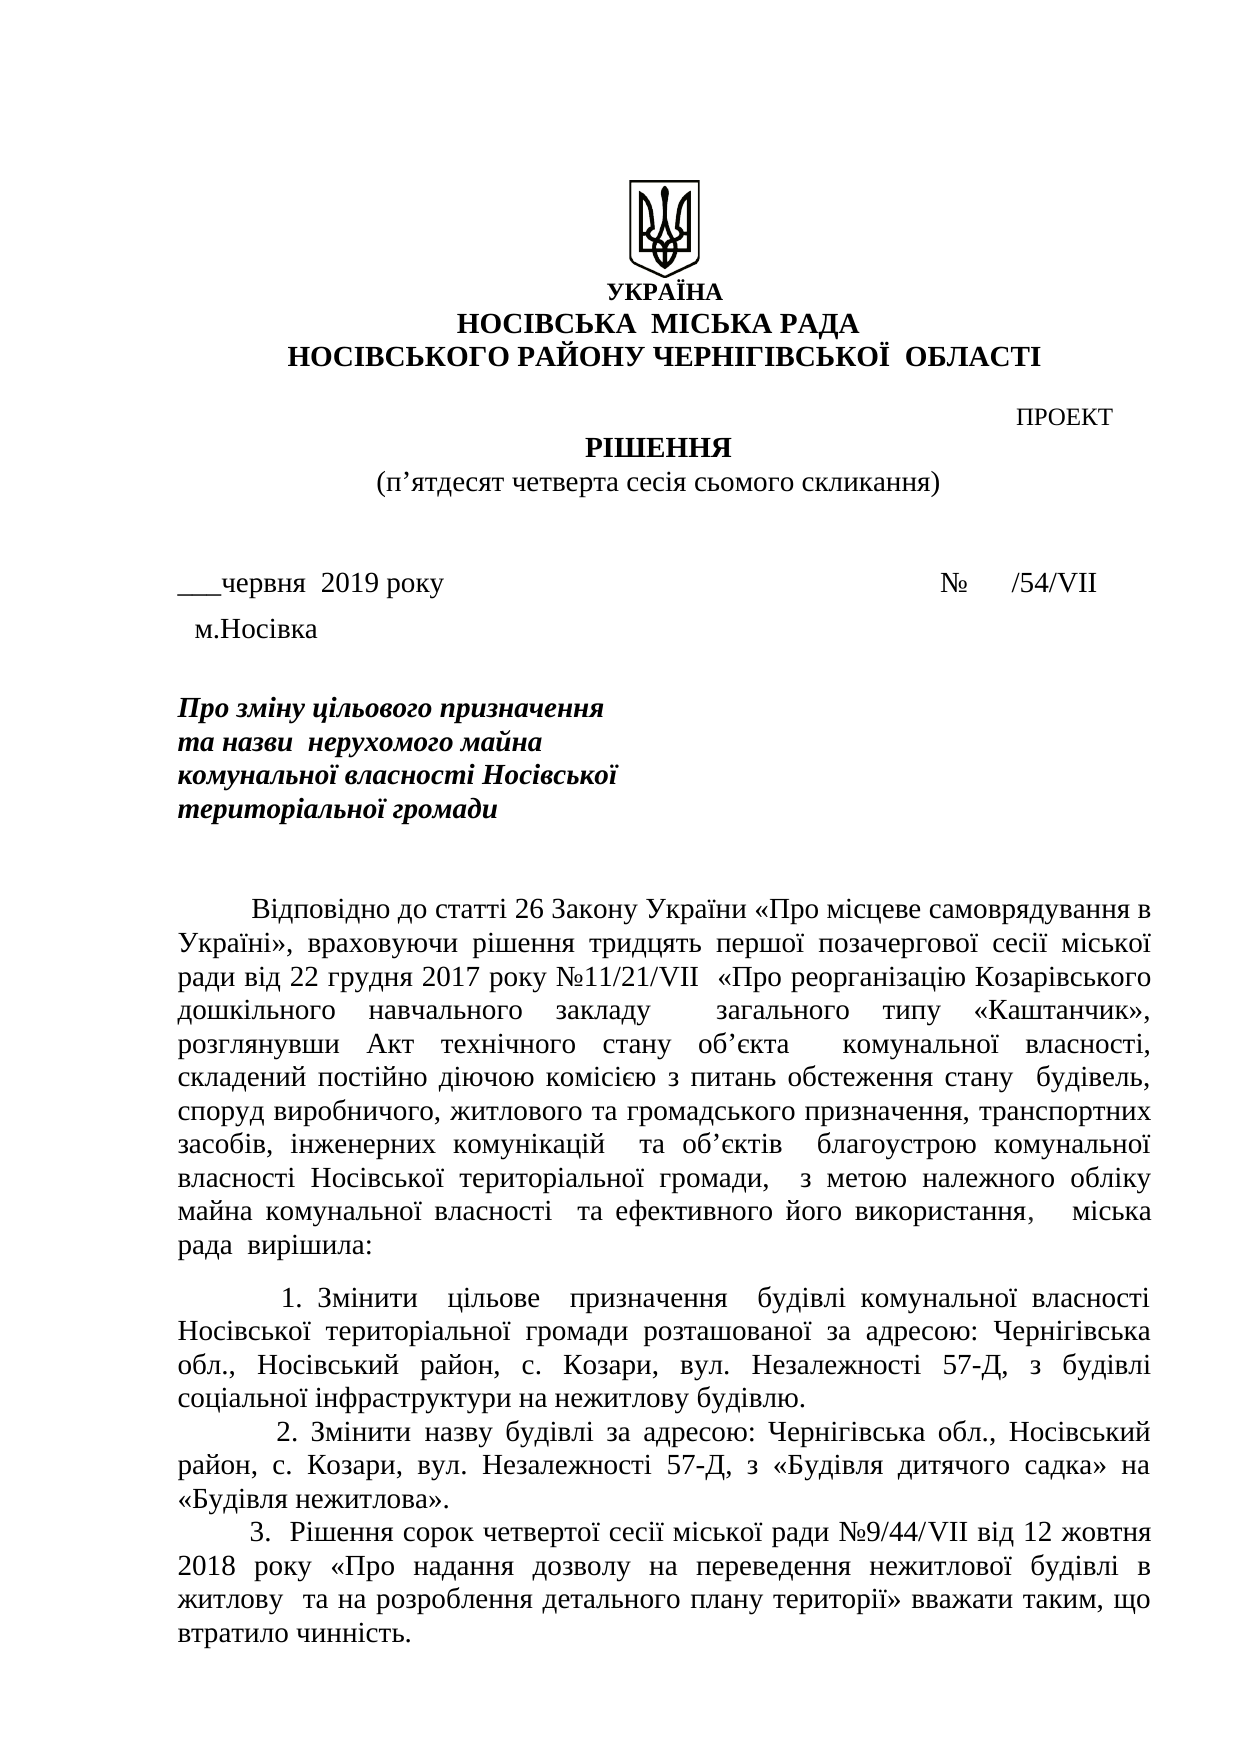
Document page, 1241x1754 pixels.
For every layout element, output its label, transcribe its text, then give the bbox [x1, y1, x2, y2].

text (п’ятдесят четверта сесія сьомого скликання) [165, 464, 1152, 498]
text та назви нерухомого майна [177, 724, 1152, 757]
text територіальної громади [177, 791, 1152, 824]
text 3. Рішення сорок четвертої сесії міської ради №9/44/VII від 12 жовтня 2018 року «Про надання дозволу на переведення нежитлової будівлі в житлову та на розроблення детального плану території» вважати таким, що втратило чинність. [177, 1514, 1152, 1649]
text ___червня 2019 року № /54/VІІ [177, 565, 1152, 598]
text комунальної власності Носівської [177, 757, 1152, 791]
text 1. Змінити цільове призначення будівлі комунальної власності Носівської територіальної громади розташованої за адресою: Чернігівська обл., Носівський район, с. Козари, вул. Незалежності 57-Д, з будівлі соціальної інфраструктури на нежитлову будівлю. [177, 1280, 1152, 1414]
text Відповідно до статті 26 Закону України «Про місцеве самоврядування в Україні», враховуючи рішення тридцять першої позачергової сесії міської ради від 22 грудня 2017 року №11/21/VII «Про реорганізацію Козарівського дошкільного навчального закладу загального типу «Каштанчик», розглянувши Акт технічного стану об’єкта комунальної власності, складений постійно діючою комісією з питань обстеження стану будівель, споруд виробничого, житлового та громадського призначення, транспортних засобів, інженерних комунікацій та об’єктів благоустрою комунальної власності Носівської територіальної громади, з метою належного обліку майна комунальної власності та ефективного його використання, міська рада вирішила: [177, 892, 1152, 1261]
text Україна [177, 277, 1152, 306]
text 2. Змінити назву будівлі за адресою: Чернігівська обл., Носівський район, с. Козари, вул. Незалежності 57-Д, з «Будівля дитячого садка» на «Будівля нежитлова». [177, 1414, 1152, 1514]
picture [629, 180, 700, 278]
text РІШЕННЯ [165, 431, 1152, 464]
text м.Носівка [194, 611, 1152, 644]
text ПРОЕКТ [165, 402, 1152, 431]
text НОСІВСЬКА МІСЬКА РАДА Носівського району ЧЕРНІГІВСЬКОЇ ОБЛАСТІ [165, 306, 1152, 373]
text Про зміну цільового призначення [177, 690, 1152, 724]
